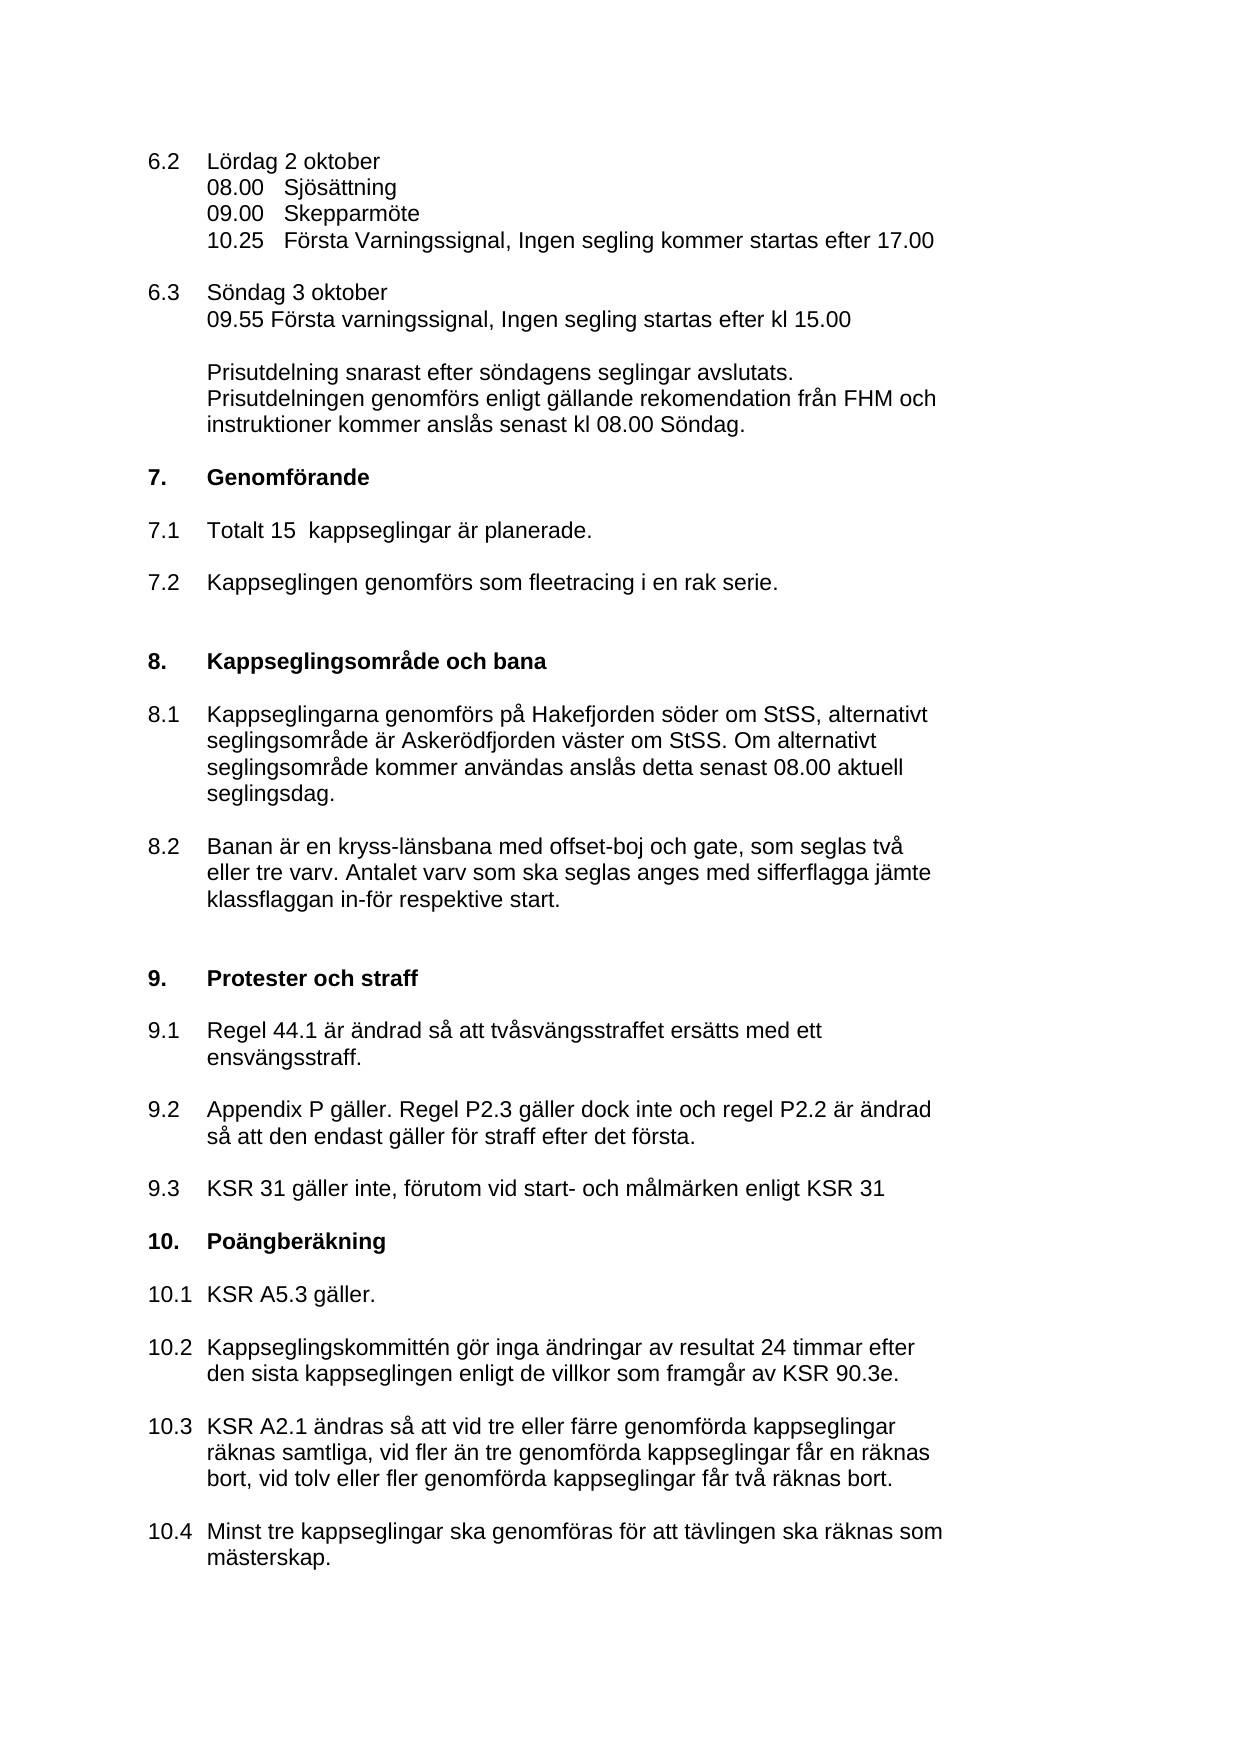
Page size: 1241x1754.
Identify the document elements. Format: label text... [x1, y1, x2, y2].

text 10. Poängberäkning [148, 1228, 951, 1254]
text 8.2 Banan är en kryss-länsbana med offset-boj och gate, som seglas två eller tre varv. Antalet varv som ska seglas anges med sifferflagga jämte klassflaggan in-för respektive start. [148, 833, 951, 912]
text 10.4 Minst tre kappseglingar ska genomföras för att tävlingen ska räknas som mästerskap. [148, 1518, 951, 1571]
text 9.3 KSR 31 gäller inte, förutom vid start- och målmärken enligt KSR 31 [148, 1175, 951, 1202]
text 10.2 Kappseglingskommittén gör inga ändringar av resultat 24 timmar efter den sista kappseglingen enligt de villkor som framgår av KSR 90.3e. [148, 1333, 951, 1386]
text 9.2 Appendix P gäller. Regel P2.3 gäller dock inte och regel P2.2 är ändrad så att den endast gäller för straff efter det första. [148, 1096, 951, 1149]
text 6.3 Söndag 3 oktober 09.55 Första varningssignal, Ingen segling startas efter kl 15.00 [148, 279, 951, 332]
text 9. Protester och straff [148, 964, 951, 991]
text Prisutdelning snarast efter söndagens seglingar avslutats. Prisutdelningen genomförs enligt gällande rekomendation från FHM och instruktioner kommer anslås senast kl 08.00 Söndag. [148, 358, 951, 437]
text 9.1 Regel 44.1 är ändrad så att tvåsvängsstraffet ersätts med ett ensvängsstraff. [148, 1017, 951, 1070]
text 7. Genomförande [148, 464, 951, 490]
text 7.1 Totalt 15 kappseglingar är planerade. [148, 517, 951, 543]
text 09.00 Skepparmöte 10.25 Första Varningssignal, Ingen segling kommer startas efter 17.00 [148, 200, 951, 253]
text 6.2 Lördag 2 oktober 08.00 Sjösättning [148, 148, 951, 200]
text 8. Kappseglingsområde och bana [148, 648, 951, 675]
text 10.1 KSR A5.3 gäller. [148, 1281, 951, 1307]
text 7.2 Kappseglingen genomförs som fleetracing i en rak serie. [148, 569, 951, 596]
text 8.1 Kappseglingarna genomförs på Hakefjorden söder om StSS, alternativt seglingsområde är Askerödfjorden väster om StSS. Om alternativt seglingsområde kommer användas anslås detta senast 08.00 aktuell seglingsdag. [148, 701, 951, 806]
text 10.3 KSR A2.1 ändras så att vid tre eller färre genomförda kappseglingar räknas samtliga, vid fler än tre genomförda kappseglingar får en räknas bort, vid tolv eller fler genomförda kappseglingar får två räknas bort. [148, 1413, 951, 1492]
